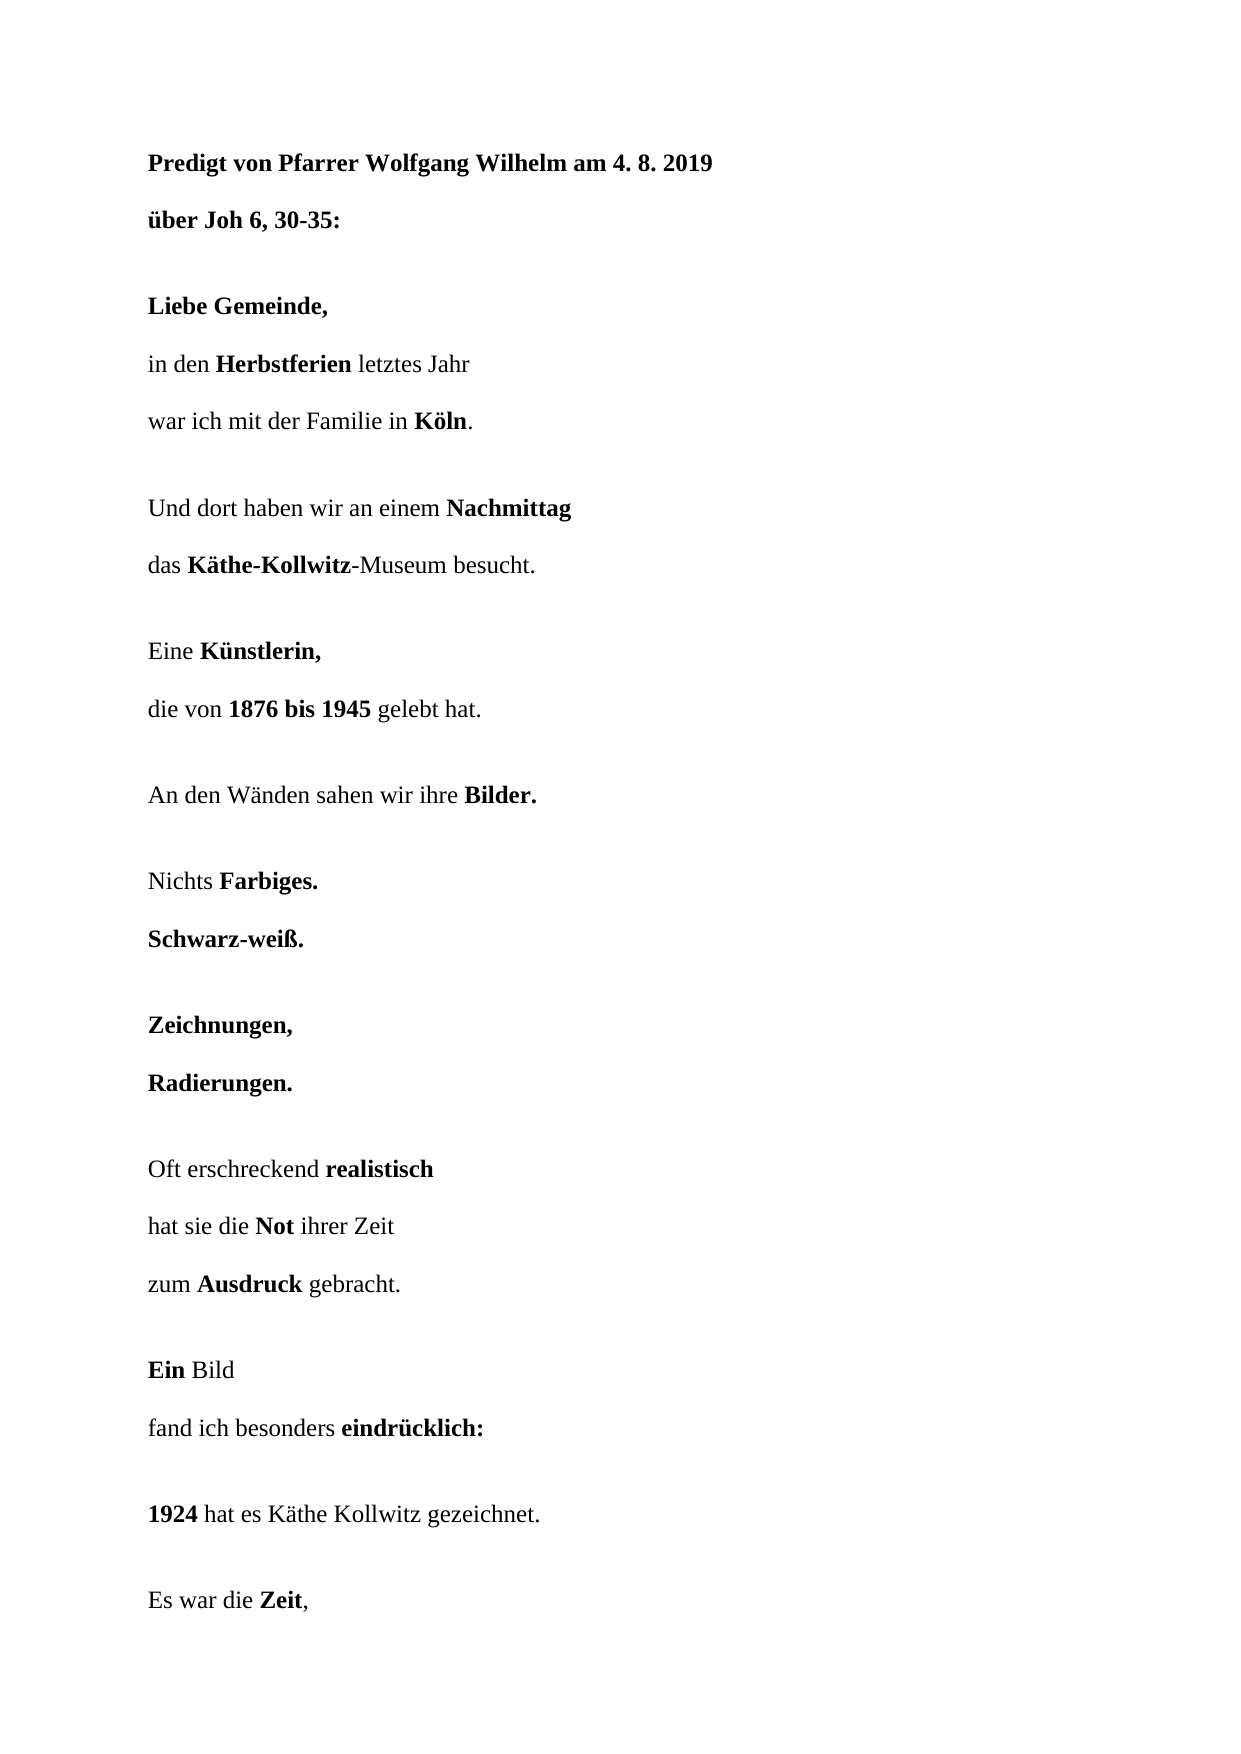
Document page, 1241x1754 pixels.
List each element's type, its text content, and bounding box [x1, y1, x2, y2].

text Eine Künstlerin, [148, 636, 1093, 665]
text 1924 hat es Käthe Kollwitz gezeichnet. [148, 1499, 1093, 1528]
text An den Wänden sahen wir ihre Bilder. [148, 780, 1093, 809]
text Und dort haben wir an einem Nachmittag [148, 493, 1093, 521]
text Nichts Farbiges. [148, 866, 1093, 895]
text Schwarz-weiß. [148, 924, 1093, 953]
text über Joh 6, 30-35: [148, 205, 1093, 234]
text das Käthe-Kollwitz-Museum besucht. [148, 550, 1093, 579]
text Liebe Gemeinde, [148, 291, 1093, 320]
text die von 1876 bis 1945 gelebt hat. [148, 694, 1093, 723]
text zum Ausdruck gebracht. [148, 1269, 1093, 1298]
text Es war die Zeit, [148, 1585, 1093, 1614]
text Ein Bild [148, 1355, 1093, 1384]
text fand ich besonders eindrücklich: [148, 1413, 1093, 1441]
text Radierungen. [148, 1068, 1093, 1096]
text Predigt von Pfarrer Wolfgang Wilhelm am 4. 8. 2019 [148, 148, 1093, 176]
text hat sie die Not ihrer Zeit [148, 1211, 1093, 1240]
text Oft erschreckend realistisch [148, 1154, 1093, 1183]
text in den Herbstferien letztes Jahr [148, 349, 1093, 378]
text war ich mit der Familie in Köln. [148, 406, 1093, 435]
text Zeichnungen, [148, 1010, 1093, 1039]
